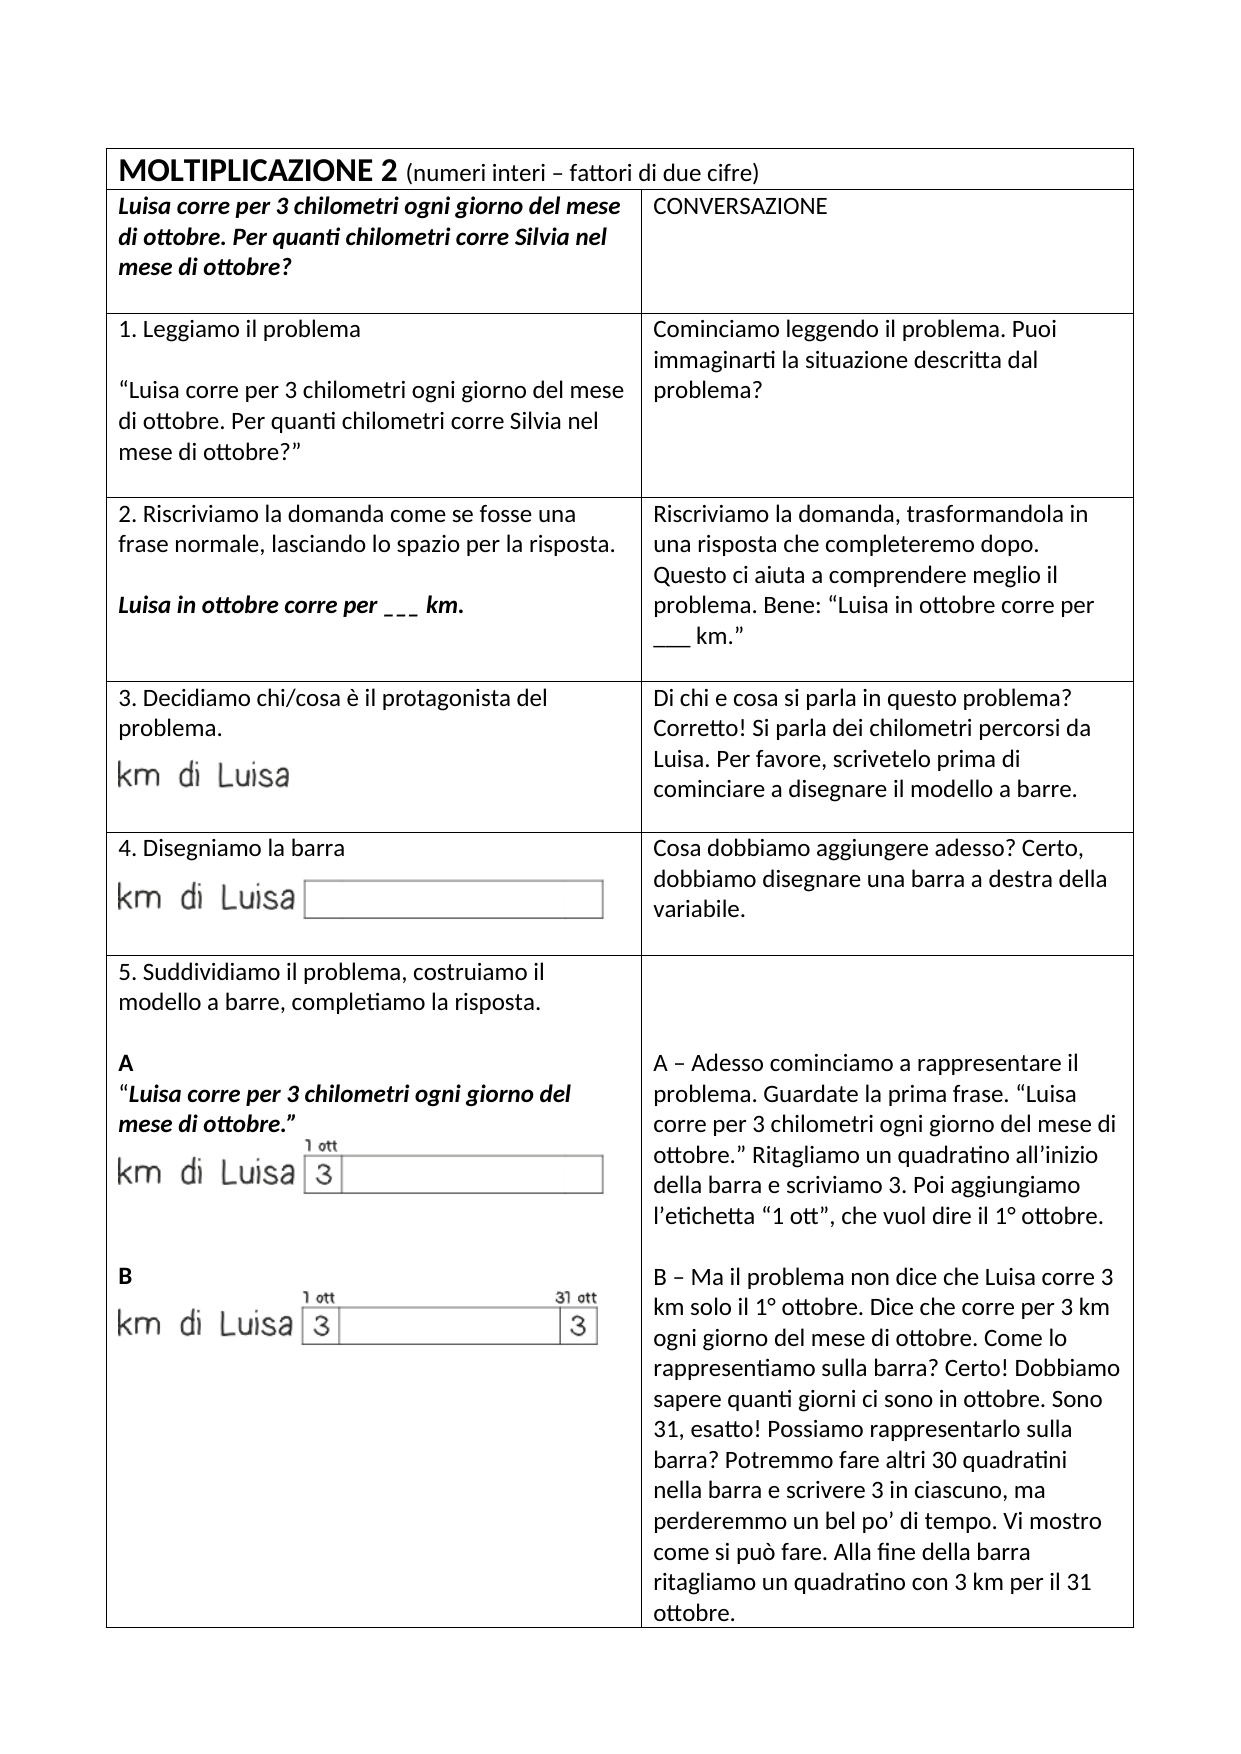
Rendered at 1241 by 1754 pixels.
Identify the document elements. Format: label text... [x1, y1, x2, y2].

table_cell Cosa dobbiamo aggiungere adesso? Certo, dobbiamo disegnare una barra a destra della variabile. [642, 833, 1133, 955]
table_cell 2. Riscriviamo la domanda come se fosse una frase normale, lasciando lo spazio per la risposta. Luisa in ottobre corre per ___ km. [107, 498, 641, 681]
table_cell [642, 956, 1133, 1627]
table_cell Cominciamo leggendo il problema. Puoi immaginarti la situazione descritta dal problema? [642, 314, 1133, 497]
table_cell Di chi e cosa si parla in questo problema? Corretto! Si parla dei chilometri percorsi da Luisa. Per favore, scrivetelo prima di cominciare a disegnare il modello a barre. [642, 682, 1133, 832]
picture [118, 1290, 624, 1350]
picture [118, 1138, 630, 1199]
table_cell Luisa corre per 3 chilometri ogni giorno del mese di ottobre. Per quanti chilometri corre Silvia nel mese di ottobre? [107, 190, 641, 312]
table_cell 3. Decidiamo chi/cosa è il protagonista del problema. [107, 682, 641, 832]
picture [118, 742, 614, 801]
table_cell 1. Leggiamo il problema “Luisa corre per 3 chilometri ogni giorno del mese di ottobre. Per quanti chilometri corre Silvia nel mese di ottobre?” [107, 314, 641, 497]
table_cell Riscriviamo la domanda, trasformandola in una risposta che completeremo dopo. Questo ci aiuta a comprendere meglio il problema. Bene: “Luisa in ottobre corre per ___ km.” [642, 498, 1133, 681]
picture [118, 863, 630, 924]
table_cell CONVERSAZIONE [642, 190, 1133, 312]
table_cell 4. Disegniamo la barra [107, 833, 641, 955]
table_header MOLTIPLICAZIONE 2 (numeri interi – fattori di due cifre) [107, 149, 1133, 189]
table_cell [107, 956, 641, 1627]
